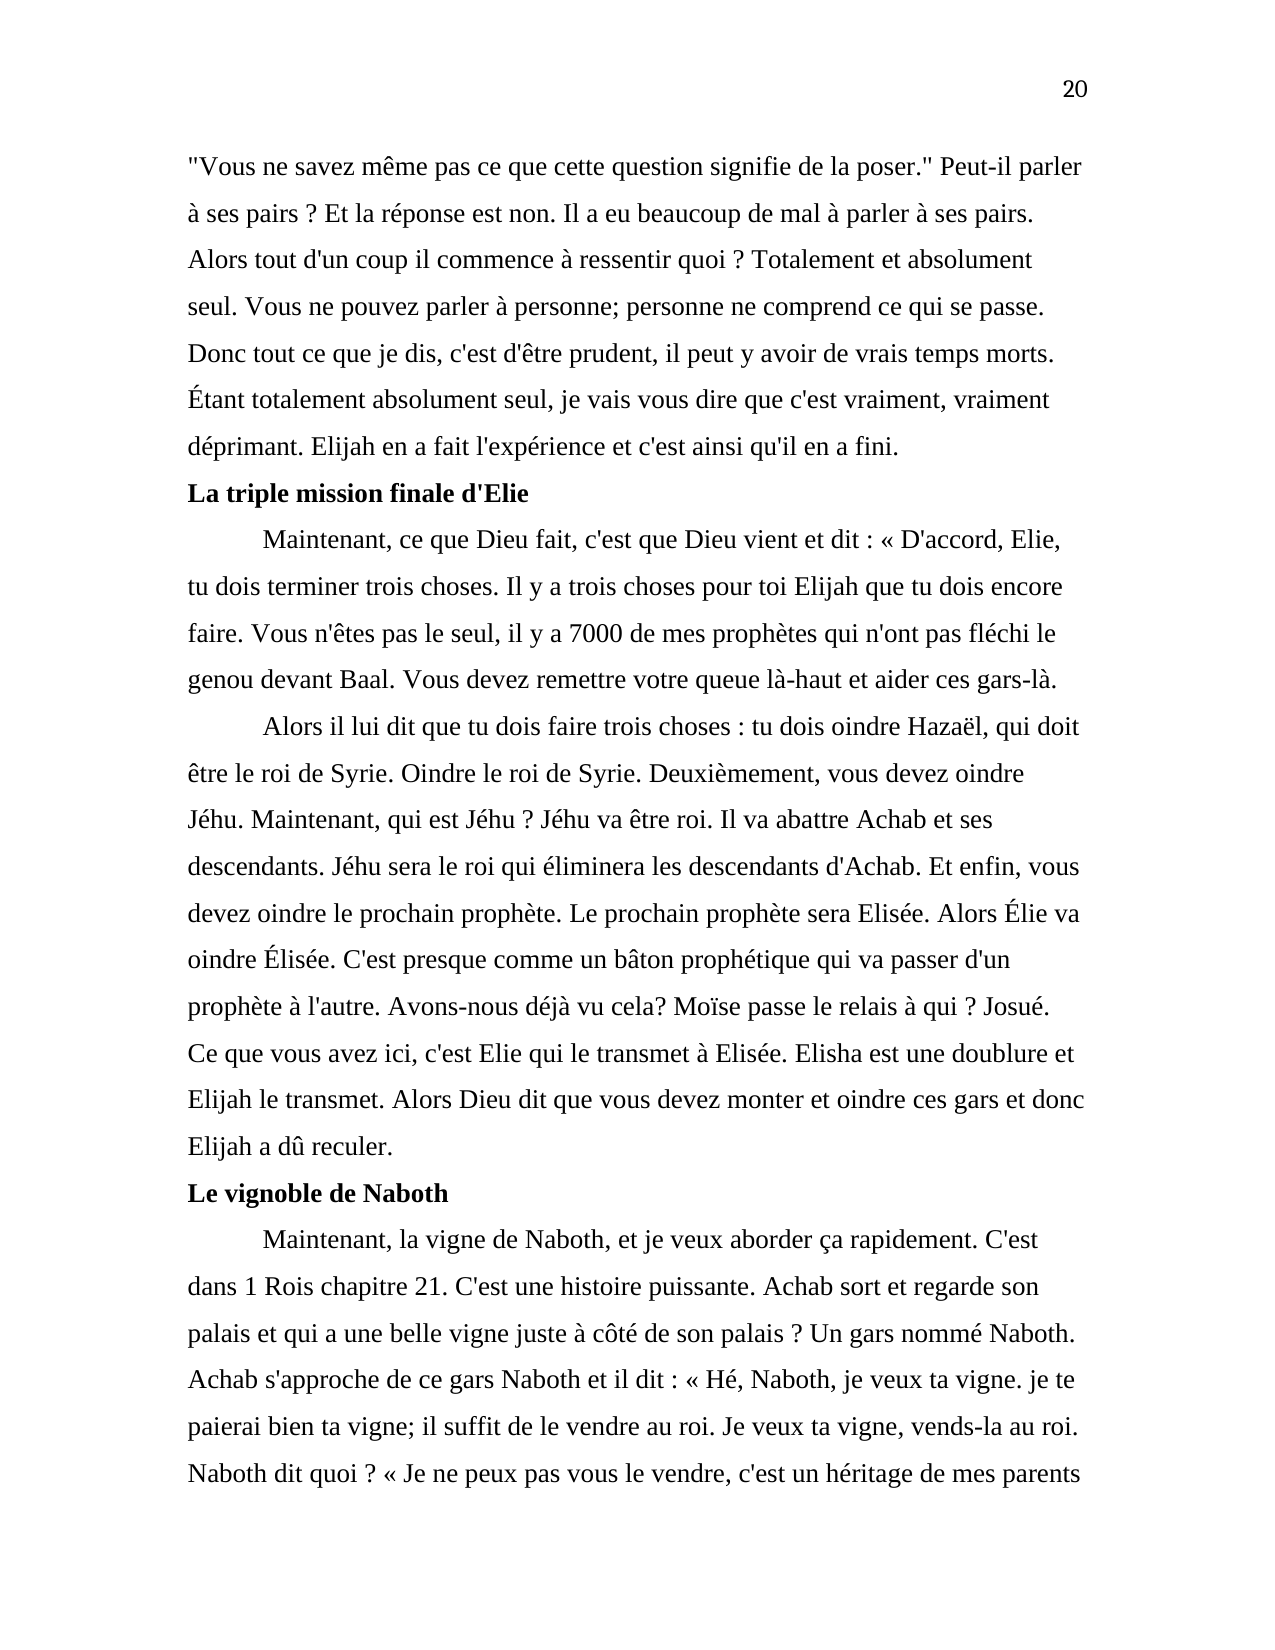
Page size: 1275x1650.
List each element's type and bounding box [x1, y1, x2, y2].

text [187, 150, 1087, 1208]
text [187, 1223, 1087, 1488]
